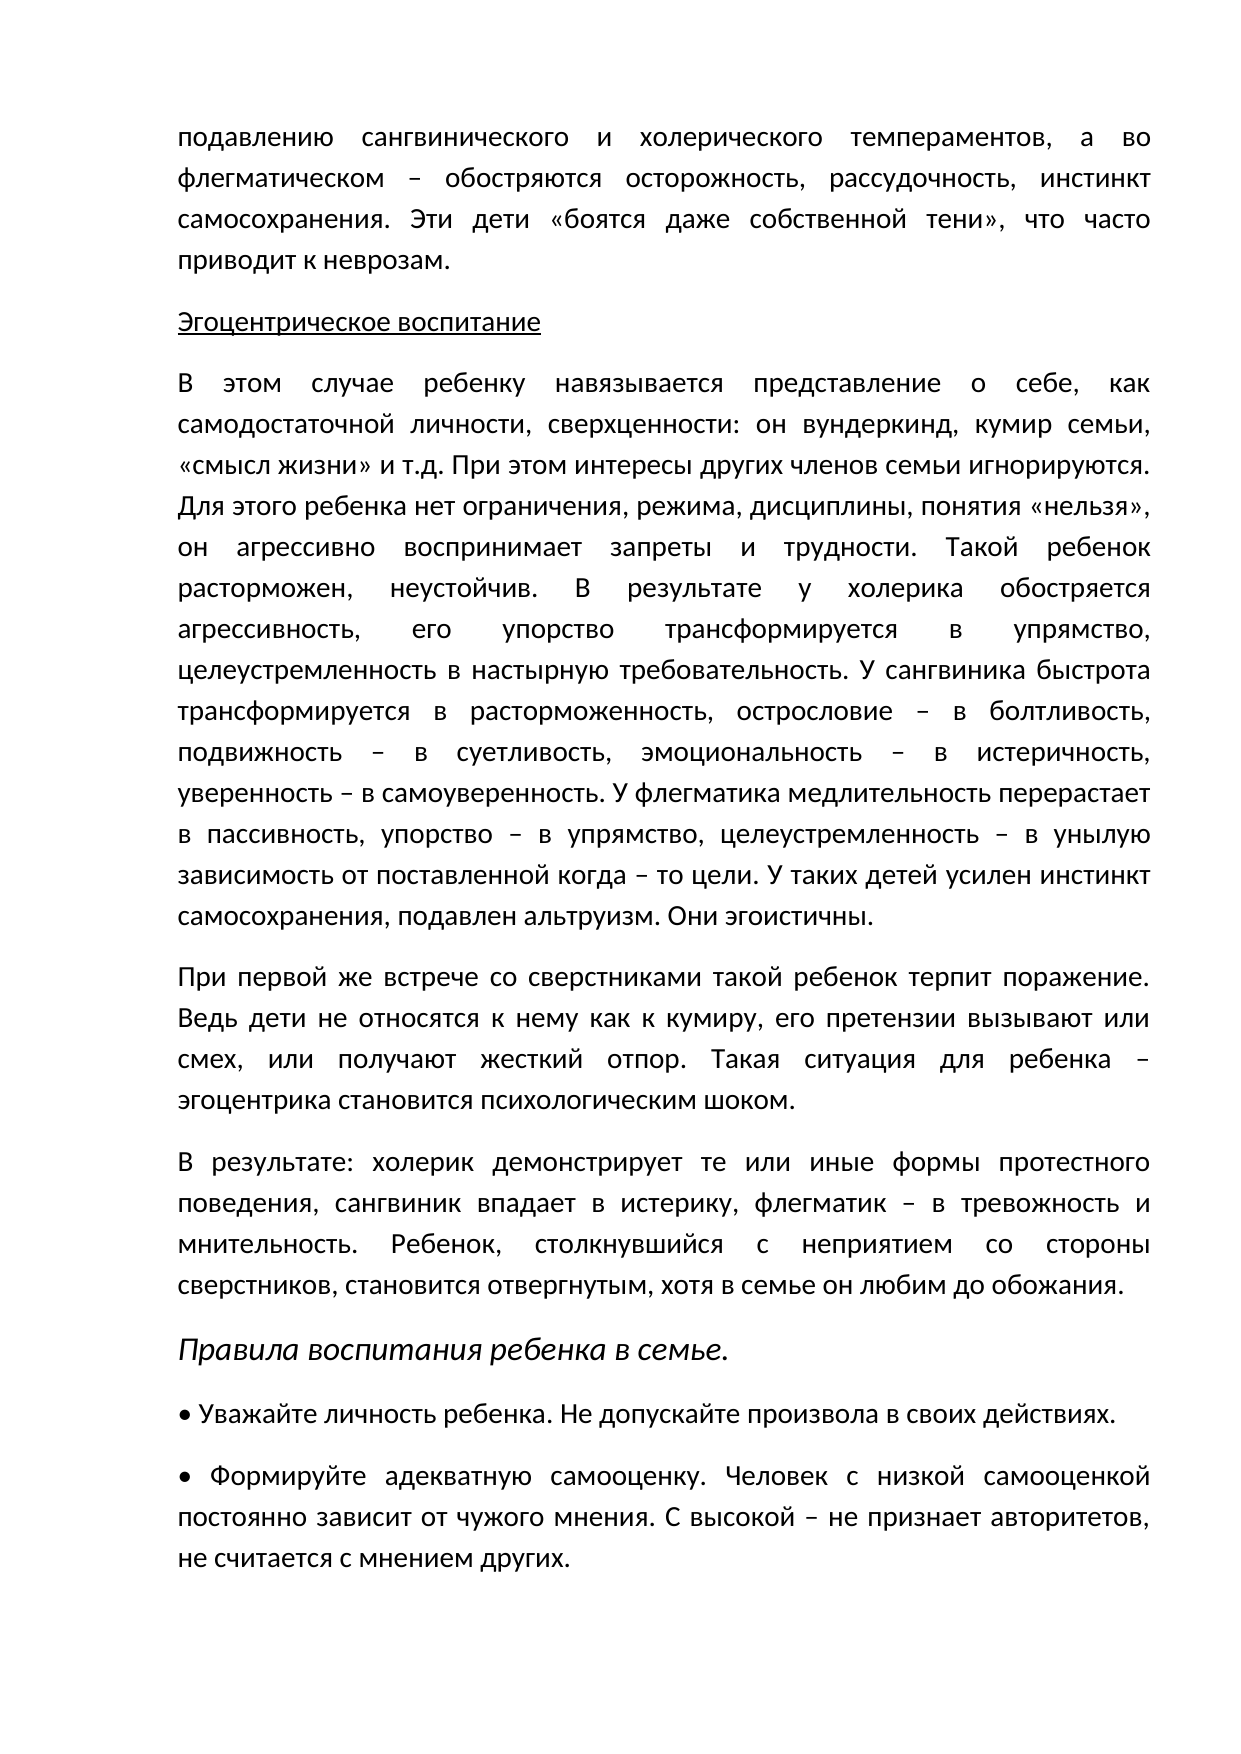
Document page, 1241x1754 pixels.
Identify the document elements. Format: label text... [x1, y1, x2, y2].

text В результате: холерик демонстрирует те или иные формы протестного поведения, сангвиник впадает в истерику, флегматик – в тревожность и мнительность. Ребенок, столкнувшийся с неприятием со стороны сверстников, становится отвергнутым, хотя в семье он любим до обожания. [177, 1143, 1152, 1301]
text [177, 118, 1152, 277]
text • Уважайте личность ребенка. Не допускайте произвола в своих действиях. [177, 1395, 1152, 1431]
text • Формируйте адекватную самооценку. Человек с низкой самооценкой постоянно зависит от чужого мнения. С высокой – не признает авторитетов, не считается с мнением других. [177, 1457, 1152, 1574]
text Правила воспитания ребенка в семье. [177, 1328, 1152, 1368]
text В этом случае ребенку навязывается представление о себе, как самодостаточной личности, сверхценности: он вундеркинд, кумир семьи, «смысл жизни» и т.д. При этом интересы других членов семьи игнорируются. Для этого ребенка нет ограничения, режима, дисциплины, понятия «нельзя», он агрессивно воспринимает запреты и трудности. Такой ребенок расторможен, неустойчив. В результате у холерика обостряется агрессивность, его упорство трансформируется в упрямство, целеустремленность в настырную требовательность. У сангвиника быстрота трансформируется в расторможенность, острословие – в болтливость, подвижность – в суетливость, эмоциональность – в истеричность, уверенность – в самоуверенность. У флегматика медлительность перерастает в пассивность, упорство – в упрямство, целеустремленность – в унылую зависимость от поставленной когда – то цели. У таких детей усилен инстинкт самосохранения, подавлен альтруизм. Они эгоистичны. [177, 364, 1152, 932]
text При первой же встрече со сверстниками такой ребенок терпит поражение. Ведь дети не относятся к нему как к кумиру, его претензии вызывают или смех, или получают жесткий отпор. Такая ситуация для ребенка – эгоцентрика становится психологическим шоком. [177, 958, 1152, 1117]
text Эгоцентрическое воспитание [177, 303, 1152, 338]
